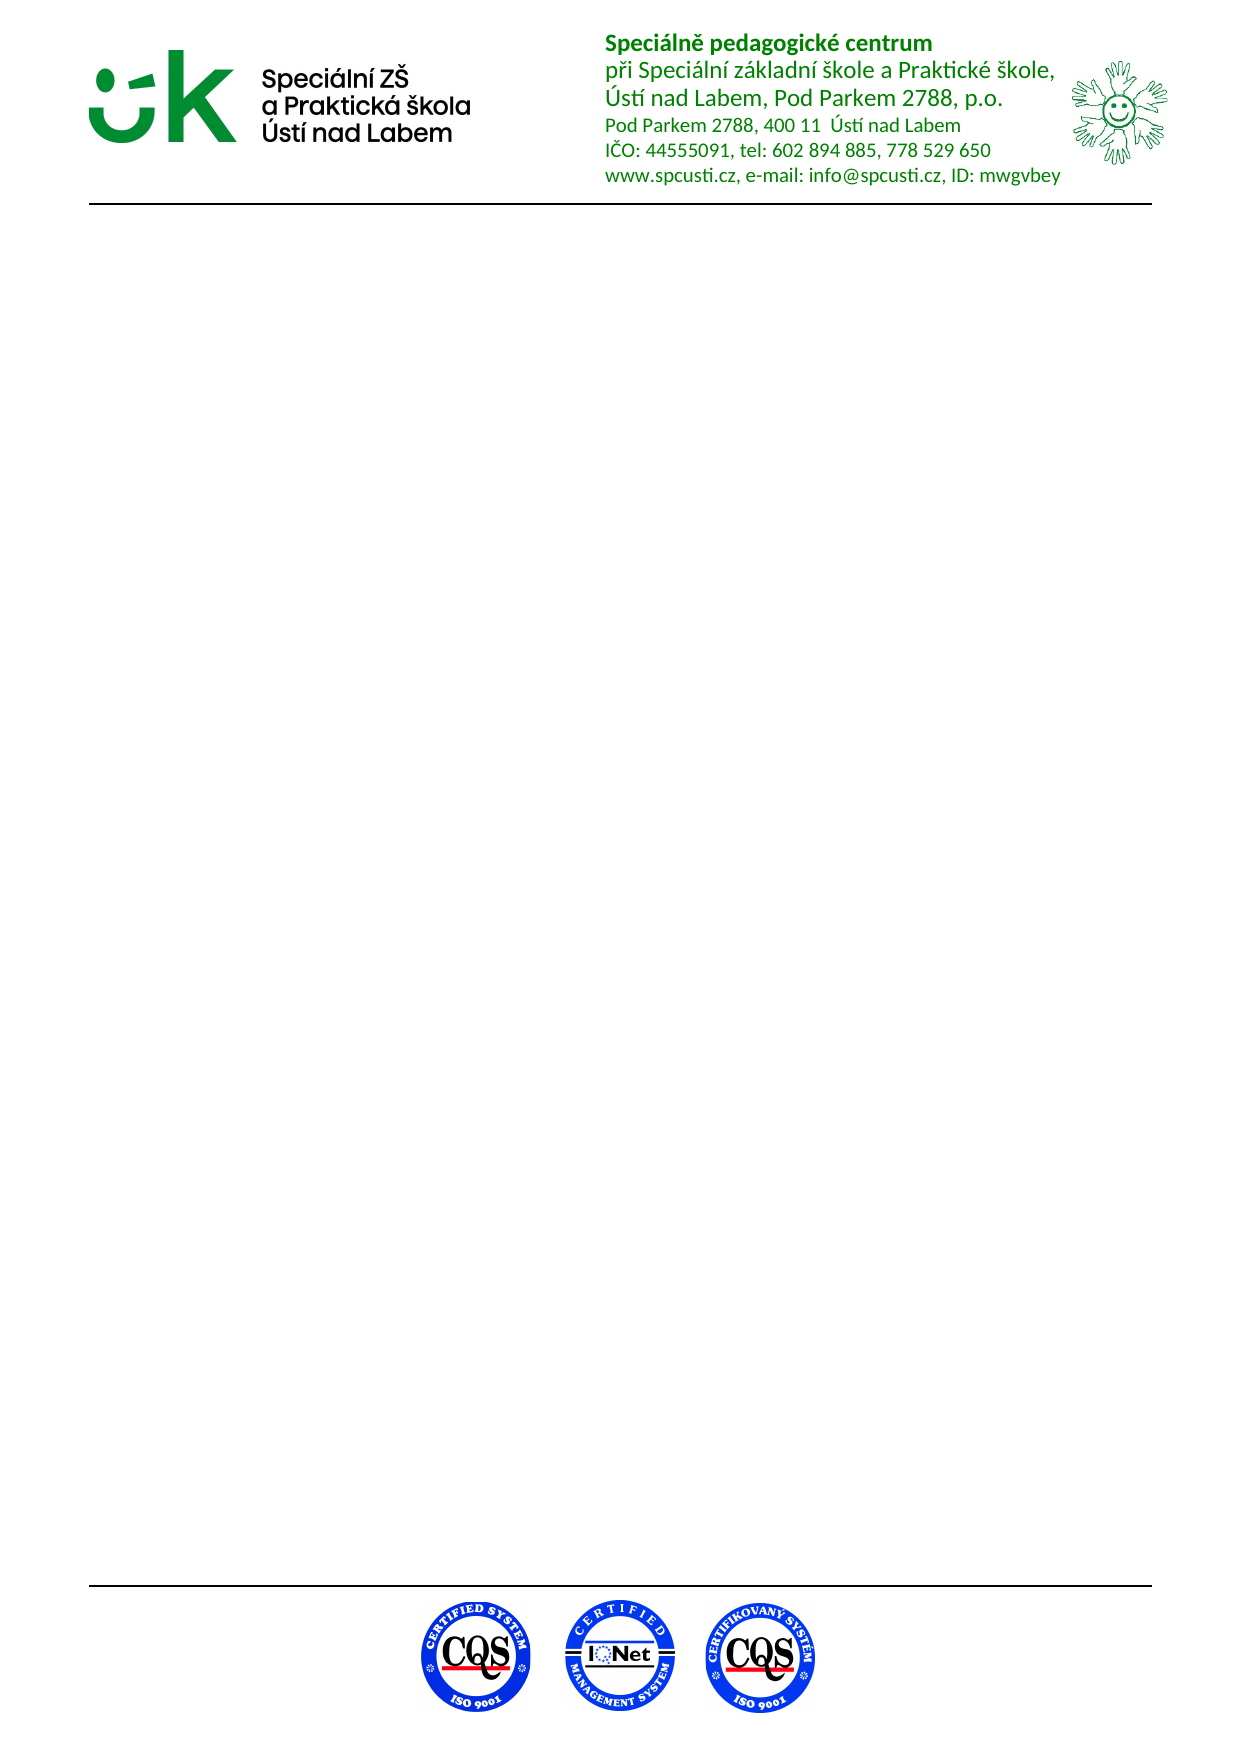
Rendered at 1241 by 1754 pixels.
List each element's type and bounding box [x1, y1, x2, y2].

picture [421, 1602, 531, 1712]
picture [705, 1603, 815, 1713]
picture [88, 50, 470, 143]
picture [1071, 61, 1168, 165]
picture [565, 1600, 675, 1711]
